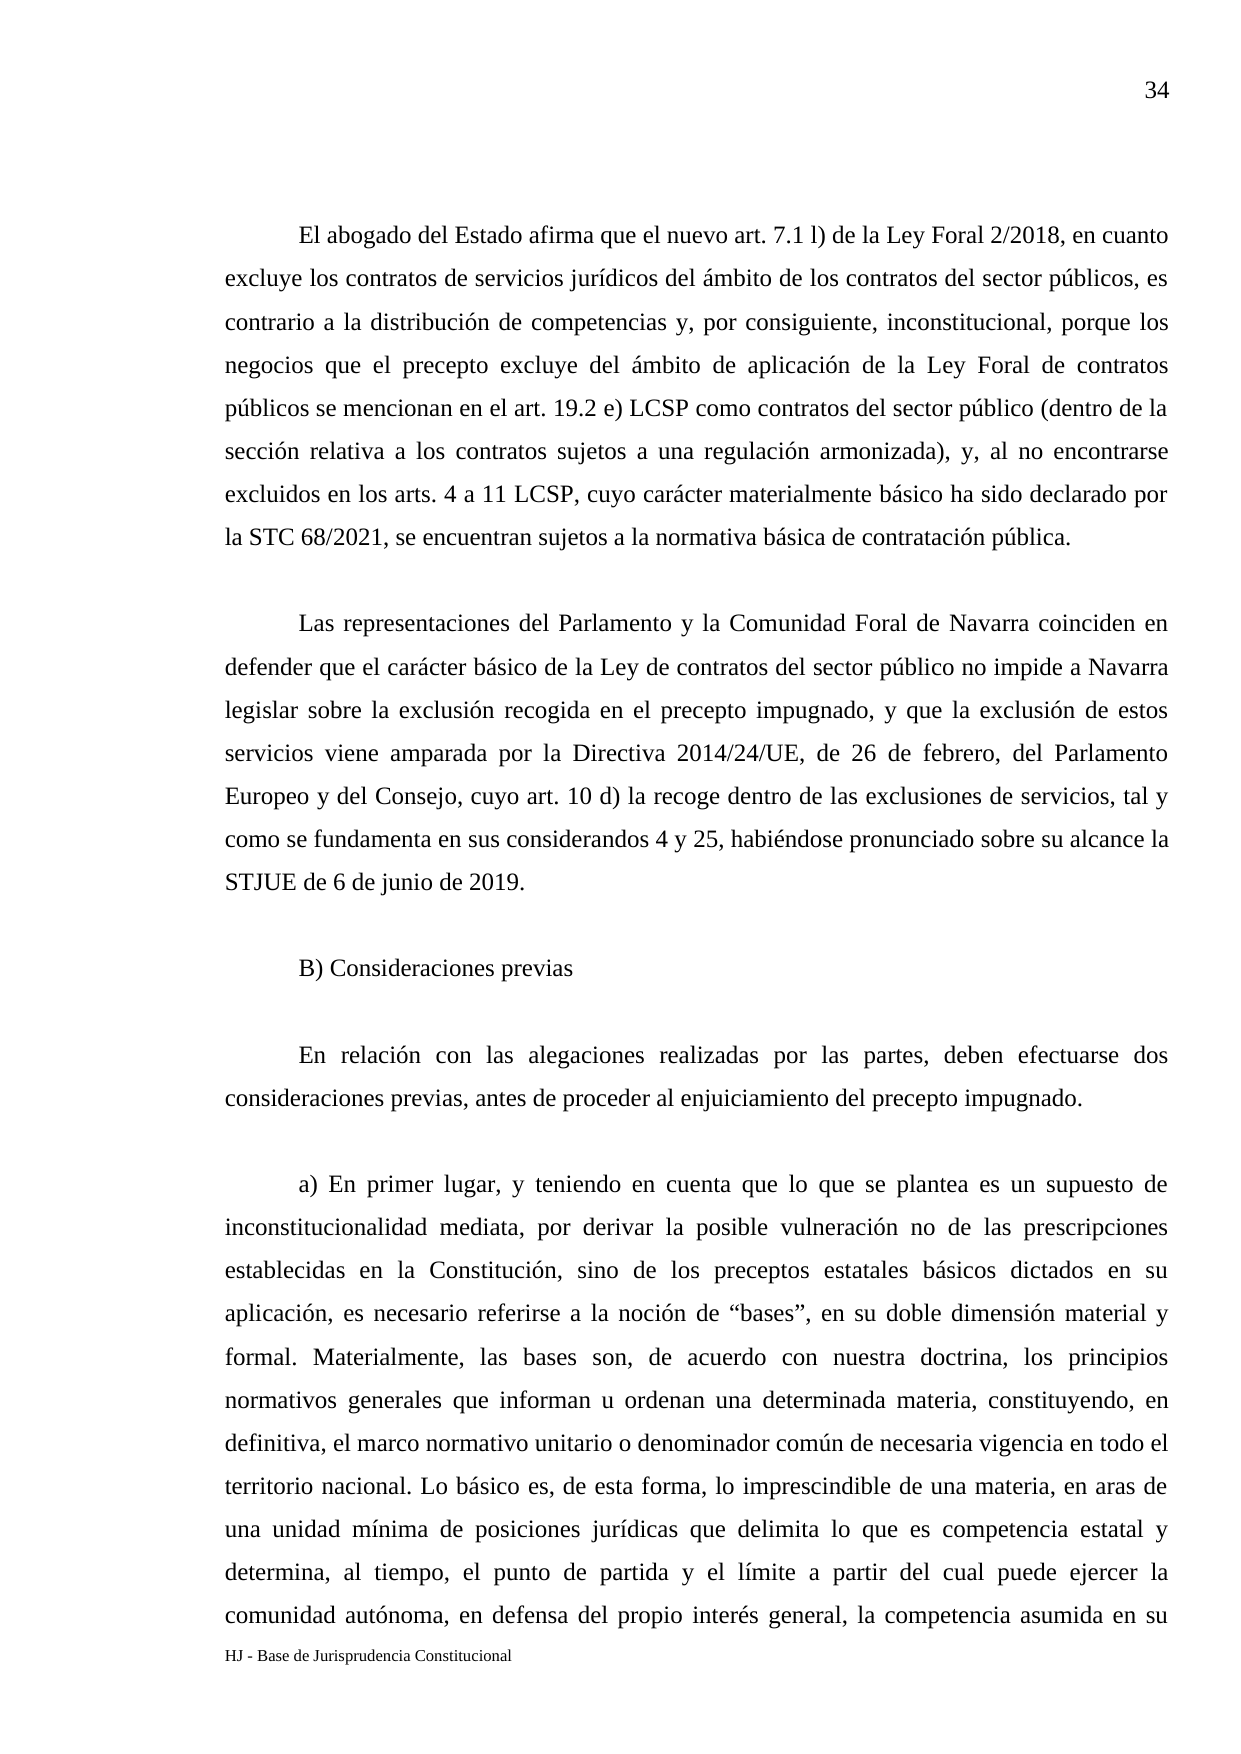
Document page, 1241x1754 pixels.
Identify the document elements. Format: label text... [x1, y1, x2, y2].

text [224, 1169, 1169, 1629]
text B) Consideraciones previas [224, 953, 1169, 982]
text El abogado del Estado afirma que el nuevo art. 7.1 l) de la Ley Foral 2/2018, en cuanto excluye los contratos de servicios jurídicos del ámbito de los contratos del sector públicos, es contrario a la distribución de competencias y, por consiguiente, inconstitucional, porque los negocios que el precepto excluye del ámbito de aplicación de la Ley Foral de contratos públicos se mencionan en el art. 19.2 e) LCSP como contratos del sector público (dentro de la sección relativa a los contratos sujetos a una regulación armonizada), y, al no encontrarse excluidos en los arts. 4 a 11 LCSP, cuyo carácter materialmente básico ha sido declarado por la STC 68/2021, se encuentran sujetos a la normativa básica de contratación pública. [224, 220, 1169, 551]
text En relación con las alegaciones realizadas por las partes, deben efectuarse dos consideraciones previas, antes de proceder al enjuiciamiento del precepto impugnado. [224, 1040, 1169, 1112]
text Las representaciones del Parlamento y la Comunidad Foral de Navarra coinciden en defender que el carácter básico de la Ley de contratos del sector público no impide a Navarra legislar sobre la exclusión recogida en el precepto impugnado, y que la exclusión de estos servicios viene amparada por la Directiva 2014/24/UE, de 26 de febrero, del Parlamento Europeo y del Consejo, cuyo art. 10 d) la recoge dentro de las exclusiones de servicios, tal y como se fundamenta en sus considerandos 4 y 25, habiéndose pronunciado sobre su alcance la STJUE de 6 de junio de 2019. [224, 608, 1169, 896]
